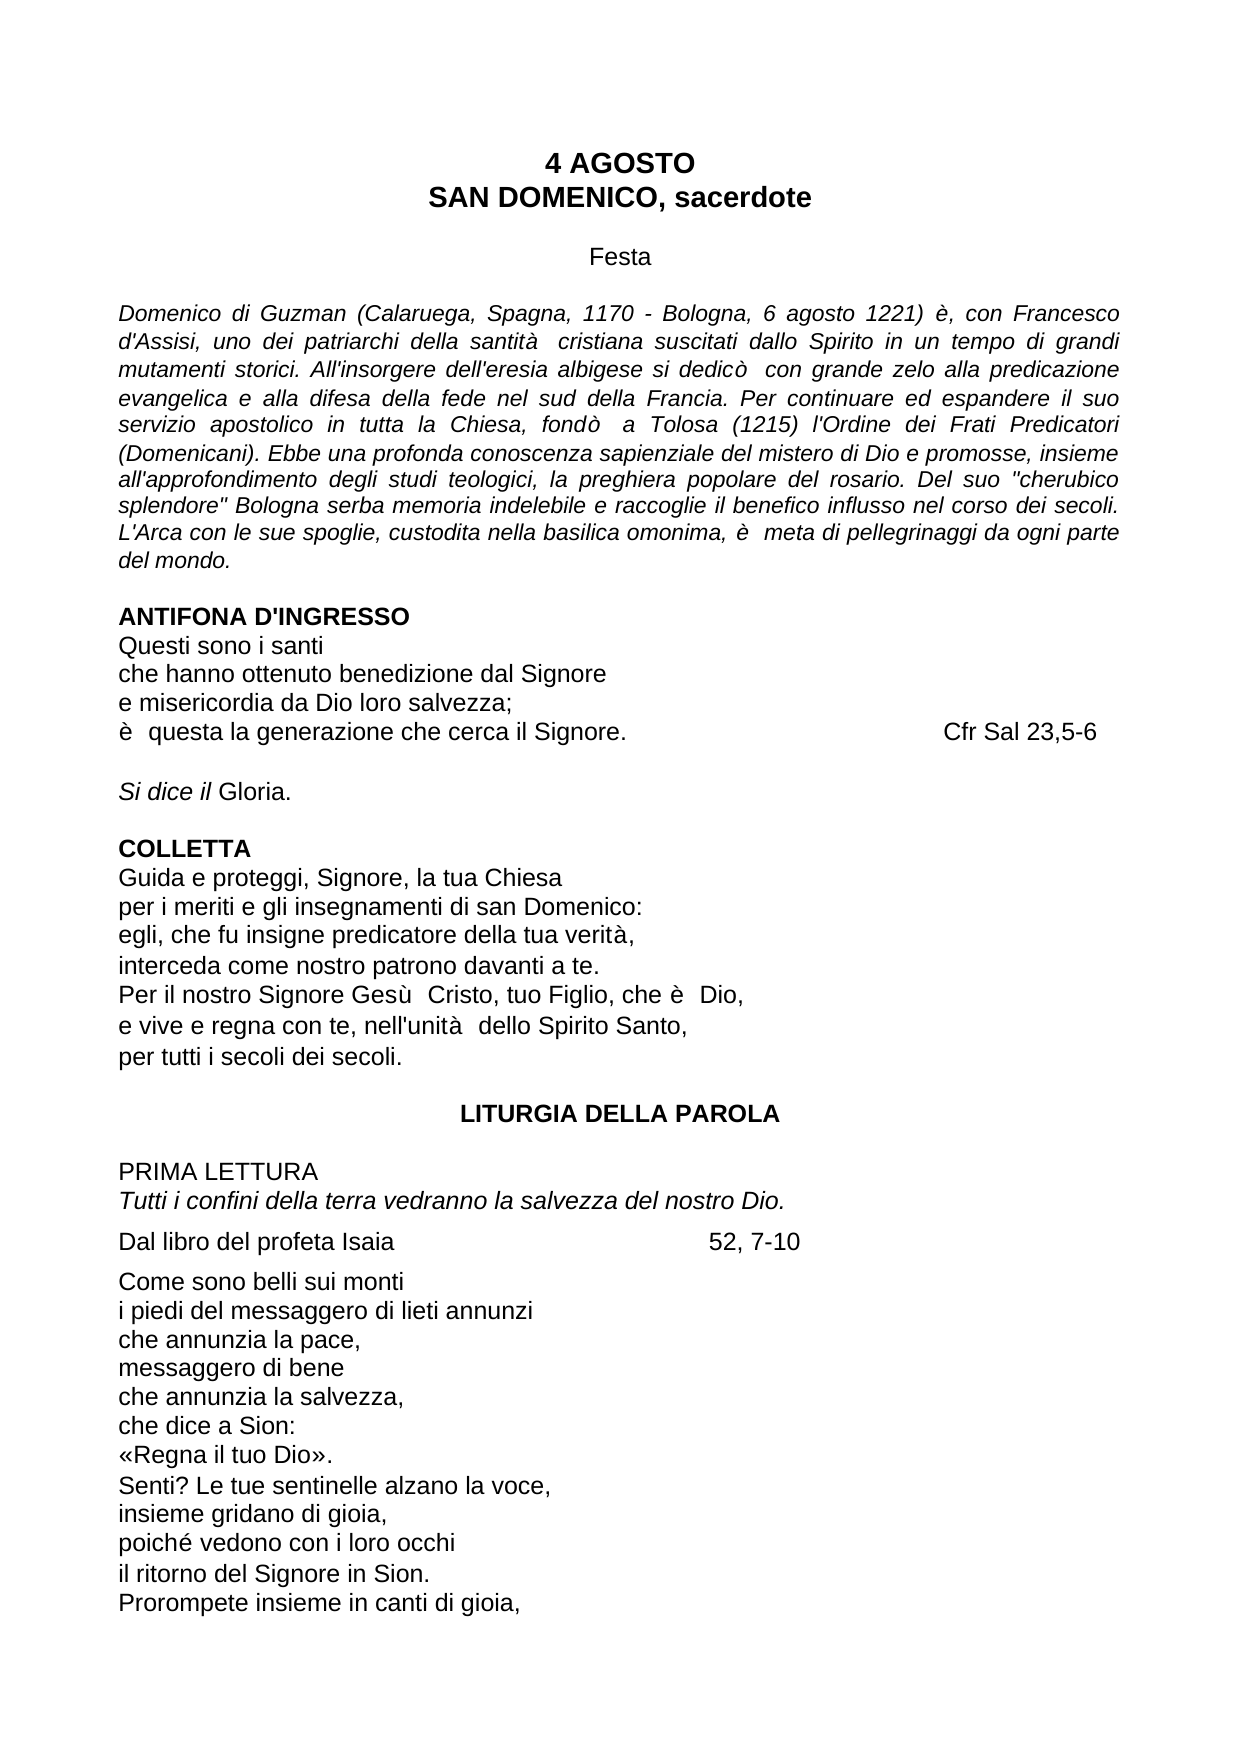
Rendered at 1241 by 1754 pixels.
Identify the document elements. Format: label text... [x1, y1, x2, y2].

text «Regna il tuo Dio». [118, 1440, 1122, 1471]
text Per il nostro Signore Gesù Cristo, tuo Figlio, che è Dio, [118, 980, 1122, 1011]
text Guida e proteggi, Signore, la tua Chiesa [118, 863, 1122, 892]
text Si dice il Gloria. [118, 777, 1122, 805]
text LITURGIA DELLA PAROLA [118, 1099, 1122, 1128]
text i piedi del messaggero di lieti annunzi [118, 1296, 1122, 1325]
text è questa la generazione che cerca il Signore. Cfr Sal 23,5-6 [118, 717, 1122, 748]
text che hanno ottenuto benedizione dal Signore [118, 659, 1122, 688]
text insieme gridano di gioia, [118, 1499, 1122, 1528]
text Prorompete insieme in canti di gioia, [118, 1588, 1122, 1617]
text Come sono belli sui monti [118, 1267, 1122, 1296]
text e vive e regna con te, nell'unità dello Spirito Santo, [118, 1011, 1122, 1042]
text che annunzia la pace, [118, 1325, 1122, 1353]
text Dal libro del profeta Isaia 52, 7-10 [118, 1226, 1122, 1255]
text interceda come nostro patrono davanti a te. [118, 951, 1122, 980]
text SAN DOMENICO, sacerdote [118, 180, 1122, 213]
text per tutti i secoli dei secoli. [118, 1042, 1122, 1071]
text che dice a Sion: [118, 1411, 1122, 1440]
text Tutti i confini della terra vedranno la salvezza del nostro Dio. [118, 1186, 1122, 1214]
text Questi sono i santi [118, 631, 1122, 659]
text egli, che fu insigne predicatore della tua verità, [118, 920, 1122, 951]
text che annunzia la salvezza, [118, 1382, 1122, 1411]
text messaggero di bene [118, 1353, 1122, 1382]
text Senti? Le tue sentinelle alzano la voce, [118, 1471, 1122, 1499]
text PRIMA LETTURA [118, 1157, 1122, 1186]
text 4 AGOSTO [118, 146, 1122, 180]
text e misericordia da Dio loro salvezza; [118, 688, 1122, 717]
text Festa [118, 242, 1122, 271]
text il ritorno del Signore in Sion. [118, 1559, 1122, 1588]
text per i meriti e gli insegnamenti di san Domenico: [118, 892, 1122, 920]
text Domenico di Guzman (Calaruega, Spagna, 1170 - Bologna, 6 agosto 1221) è, con Francesco d'Assisi, uno dei patriarchi della santità cristiana suscitati dallo Spirito in un tempo di grandi mutamenti storici. All'insorgere dell'eresia albigese si dedicò con grande zelo alla predicazione evangelica e alla difesa della fede nel sud della Francia. Per continuare ed espandere il suo servizio apostolico in tutta la Chiesa, fondò a Tolosa (1215) l'Ordine dei Frati Predicatori (Domenicani). Ebbe una profonda conoscenza sapienziale del mistero di Dio e promosse, insieme all'approfondimento degli studi teologici, la preghiera popolare del rosario. Del suo "cherubico splendore" Bologna serba memoria indelebile e raccoglie il benefico influsso nel corso dei secoli. L'Arca con le sue spoglie, custodita nella basilica omonima, è meta di pellegrinaggi da ogni parte del mondo. [118, 300, 1122, 573]
text ANTIFONA D'INGRESSO [118, 602, 1122, 631]
text poiché vedono con i loro occhi [118, 1528, 1122, 1559]
text COLLETTA [118, 834, 1122, 863]
